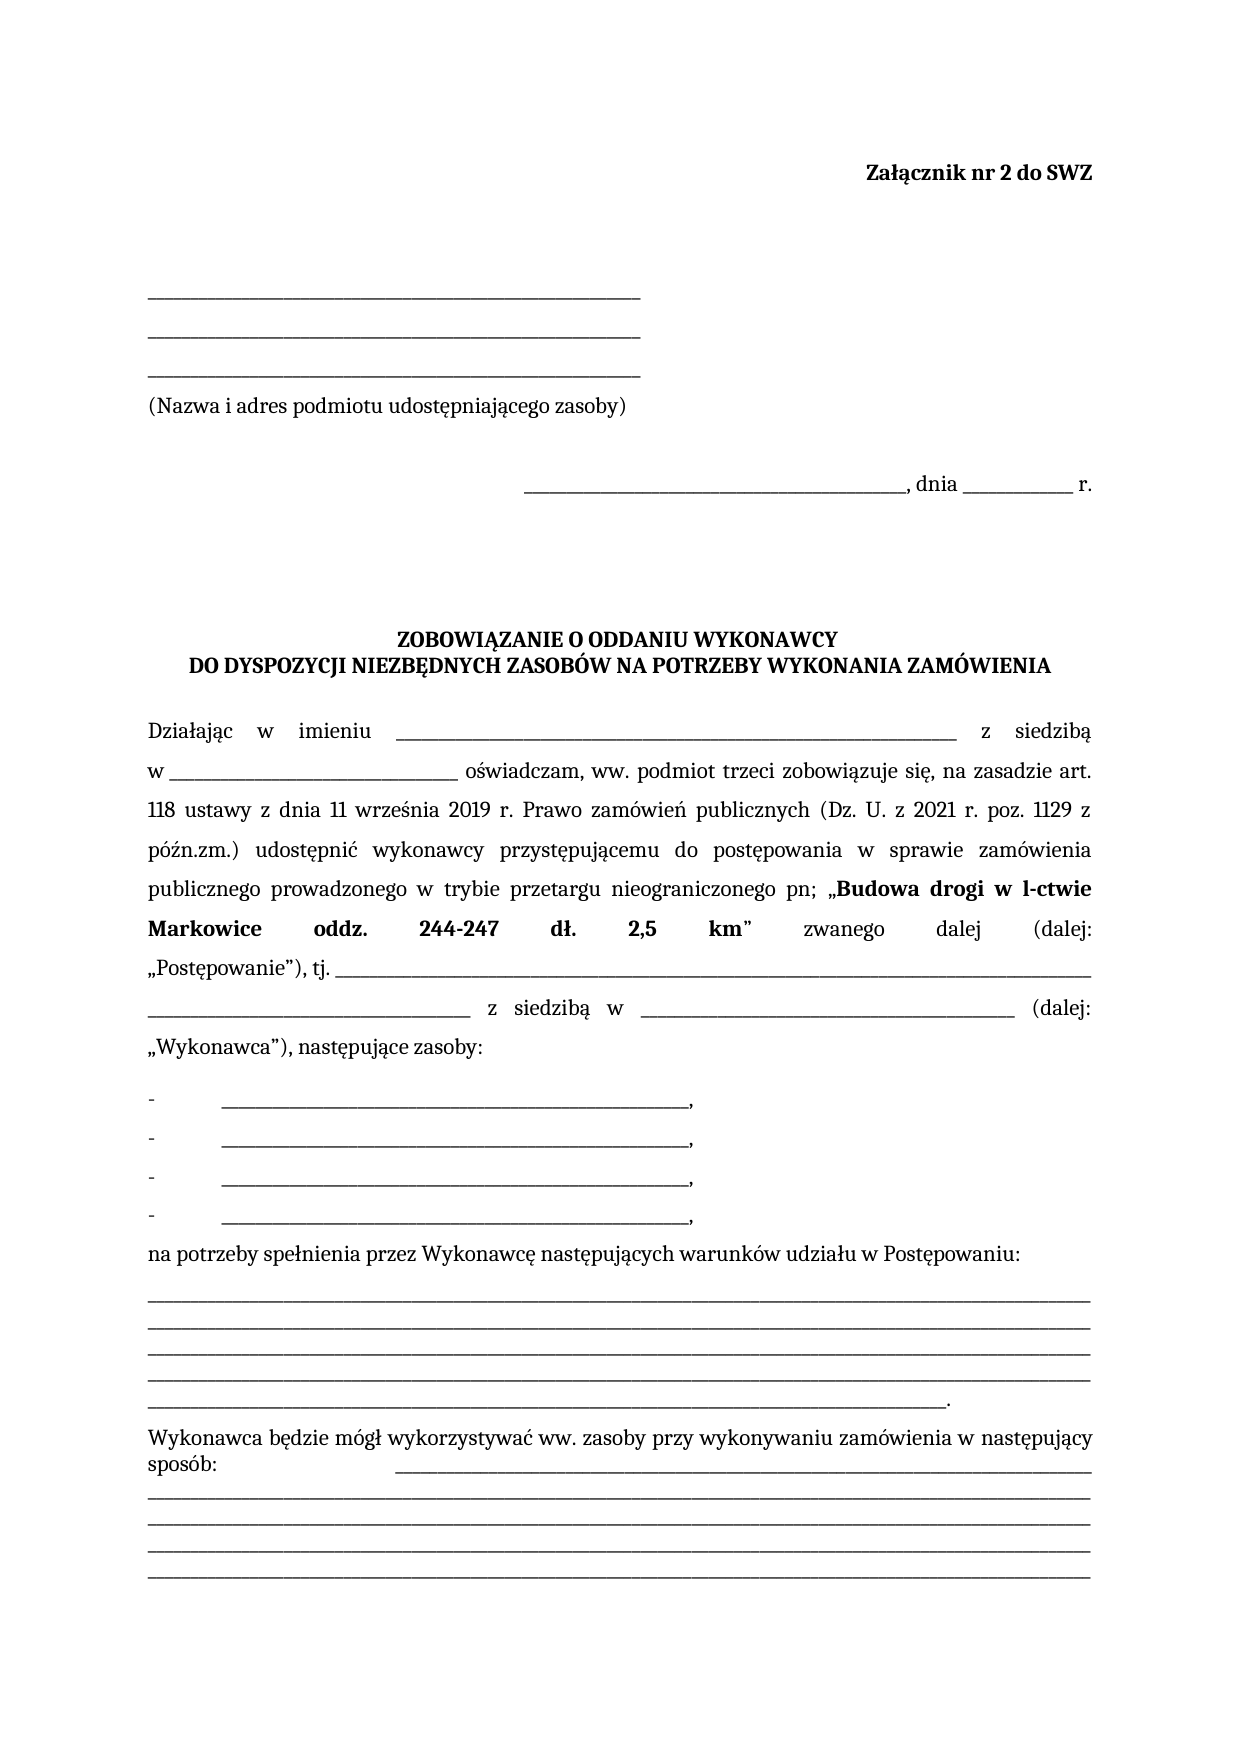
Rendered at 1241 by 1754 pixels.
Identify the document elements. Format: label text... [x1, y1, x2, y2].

text __________________________________________________________________________________________________________________________________________________________________________________________________________________________________________________________________________________________________________________________________________________________________________________________________________________________________________________________________________________________________________________________________________________________. [148, 1280, 1093, 1412]
text ZOBOWIĄZANIE O ODDANIU WYKONAWCY DO DYSPOZYCJI NIEZBĘDNYCH ZASOBÓW NA POTRZEBY WYKONANIA ZAMÓWIENIA [148, 626, 1093, 679]
text __________________________________________________________ [148, 277, 1093, 303]
text (Nazwa i adres podmiotu udostępniającego zasoby) [148, 393, 1093, 419]
text - _______________________________________________________, [148, 1124, 1093, 1151]
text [148, 1424, 1093, 1582]
text - _______________________________________________________, [148, 1086, 1093, 1112]
text _____________________________________________, dnia _____________ r. [148, 471, 1093, 497]
text Działając w imieniu __________________________________________________________________ z siedzibą w __________________________________ oświadczam, ww. podmiot trzeci zobowiązuje się, na zasadzie art. 118 ustawy z dnia 11 września 2019 r. Prawo zamówień publicznych (Dz. U. z 2021 r. poz. 1129 z późn.zm.) udostępnić wykonawcy przystępującemu do postępowania w sprawie zamówienia publicznego prowadzonego w trybie przetargu nieograniczonego pn; „Budowa drogi w l-ctwie Markowice oddz. 244-247 dł. 2,5 km” zwanego dalej (dalej: „Postępowanie”), tj. _______________________________________________________________________________________________________________________________ z siedzibą w ____________________________________________ (dalej: „Wykonawca”), następujące zasoby: [148, 718, 1093, 1060]
text Załącznik nr 2 do SWZ [148, 160, 1093, 186]
text __________________________________________________________ [148, 354, 1093, 381]
text na potrzeby spełnienia przez Wykonawcę następujących warunków udziału w Postępowaniu: [148, 1241, 1093, 1267]
text - _______________________________________________________, [148, 1163, 1093, 1190]
text - _______________________________________________________, [148, 1202, 1093, 1229]
text __________________________________________________________ [148, 316, 1093, 342]
